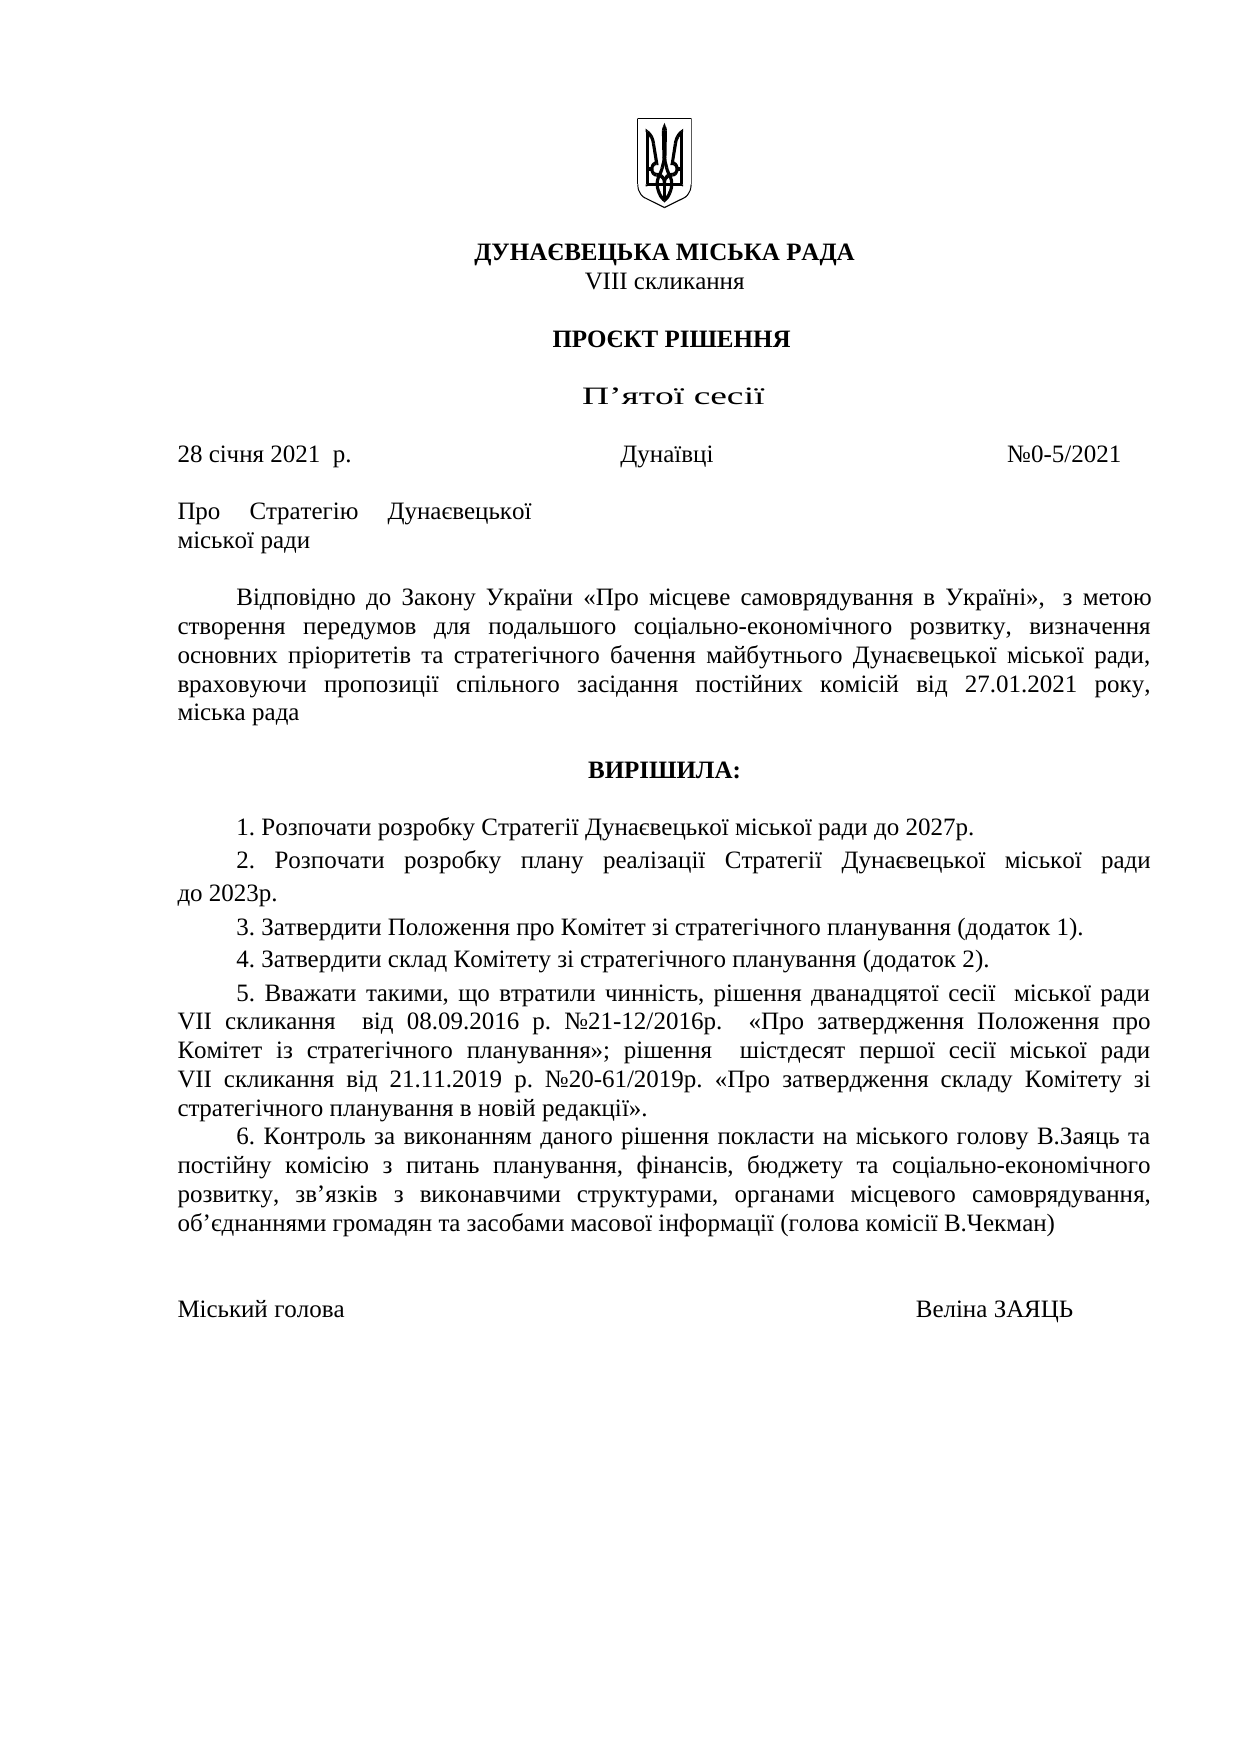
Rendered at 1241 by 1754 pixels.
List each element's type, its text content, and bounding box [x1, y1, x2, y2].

text 28 січня 2021 р. Дунаївці №0-5/2021 [177, 439, 1152, 467]
text VIIІ скликання [177, 266, 1152, 295]
list 1. Розпочати розробку Стратегії Дунаєвецької міської ради до 2027р. [207, 812, 1152, 841]
text Про Стратегію Дунаєвецької міської ради [177, 496, 532, 554]
list 3. Затвердити Положення про Комітет зі стратегічного планування (додаток 1). [207, 912, 1152, 940]
list 2. Розпочати розробку плану реалізації Стратегії Дунаєвецької міської ради до 2023р. [177, 846, 1152, 907]
list 6. Контроль за виконанням даного рішення покласти на міського голову В.Заяць та постійну комісію з питань планування, фінансів, бюджету та соціально-економічного розвитку, зв’язків з виконавчими структурами, органами місцевого самоврядування, об’єднаннями громадян та засобами масової інформації (голова комісії В.Чекман) [177, 1121, 1152, 1236]
list 4. Затвердити склад Комітету зі стратегічного планування (додаток 2). [207, 944, 1152, 973]
text Відповідно до Закону України «Про місцеве самоврядування в Україні», з метою створення передумов для подальшого соціально-економічного розвитку, визначення основних пріоритетів та стратегічного бачення майбутнього Дунаєвецької міської ради, враховуючи пропозиції спільного засідання постійних комісій від 27.01.2021 року, міська рада [177, 582, 1152, 726]
subtitle П’ятої сесії [177, 381, 1152, 410]
text ДУНАЄВЕЦЬКА МІСЬКА РАДА [177, 237, 1152, 266]
list 5. Вважати такими, що втратили чинність, рішення дванадцятої сесії міської ради VІІ скликання від 08.09.2016 р. №21-12/2016р. «Про затвердження Положення про Комітет із стратегічного планування»; рішення шістдесят першої сесії міської ради VІІ скликання від 21.11.2019 р. №20-61/2019р. «Про затвердження складу Комітету зі стратегічного планування в новій редакції». [177, 978, 1152, 1121]
text ВИРІШИЛА: [177, 755, 1152, 784]
text Міський голова Веліна ЗАЯЦЬ [177, 1294, 1152, 1323]
text ПРОЄКТ РІШЕННЯ [177, 324, 1152, 352]
